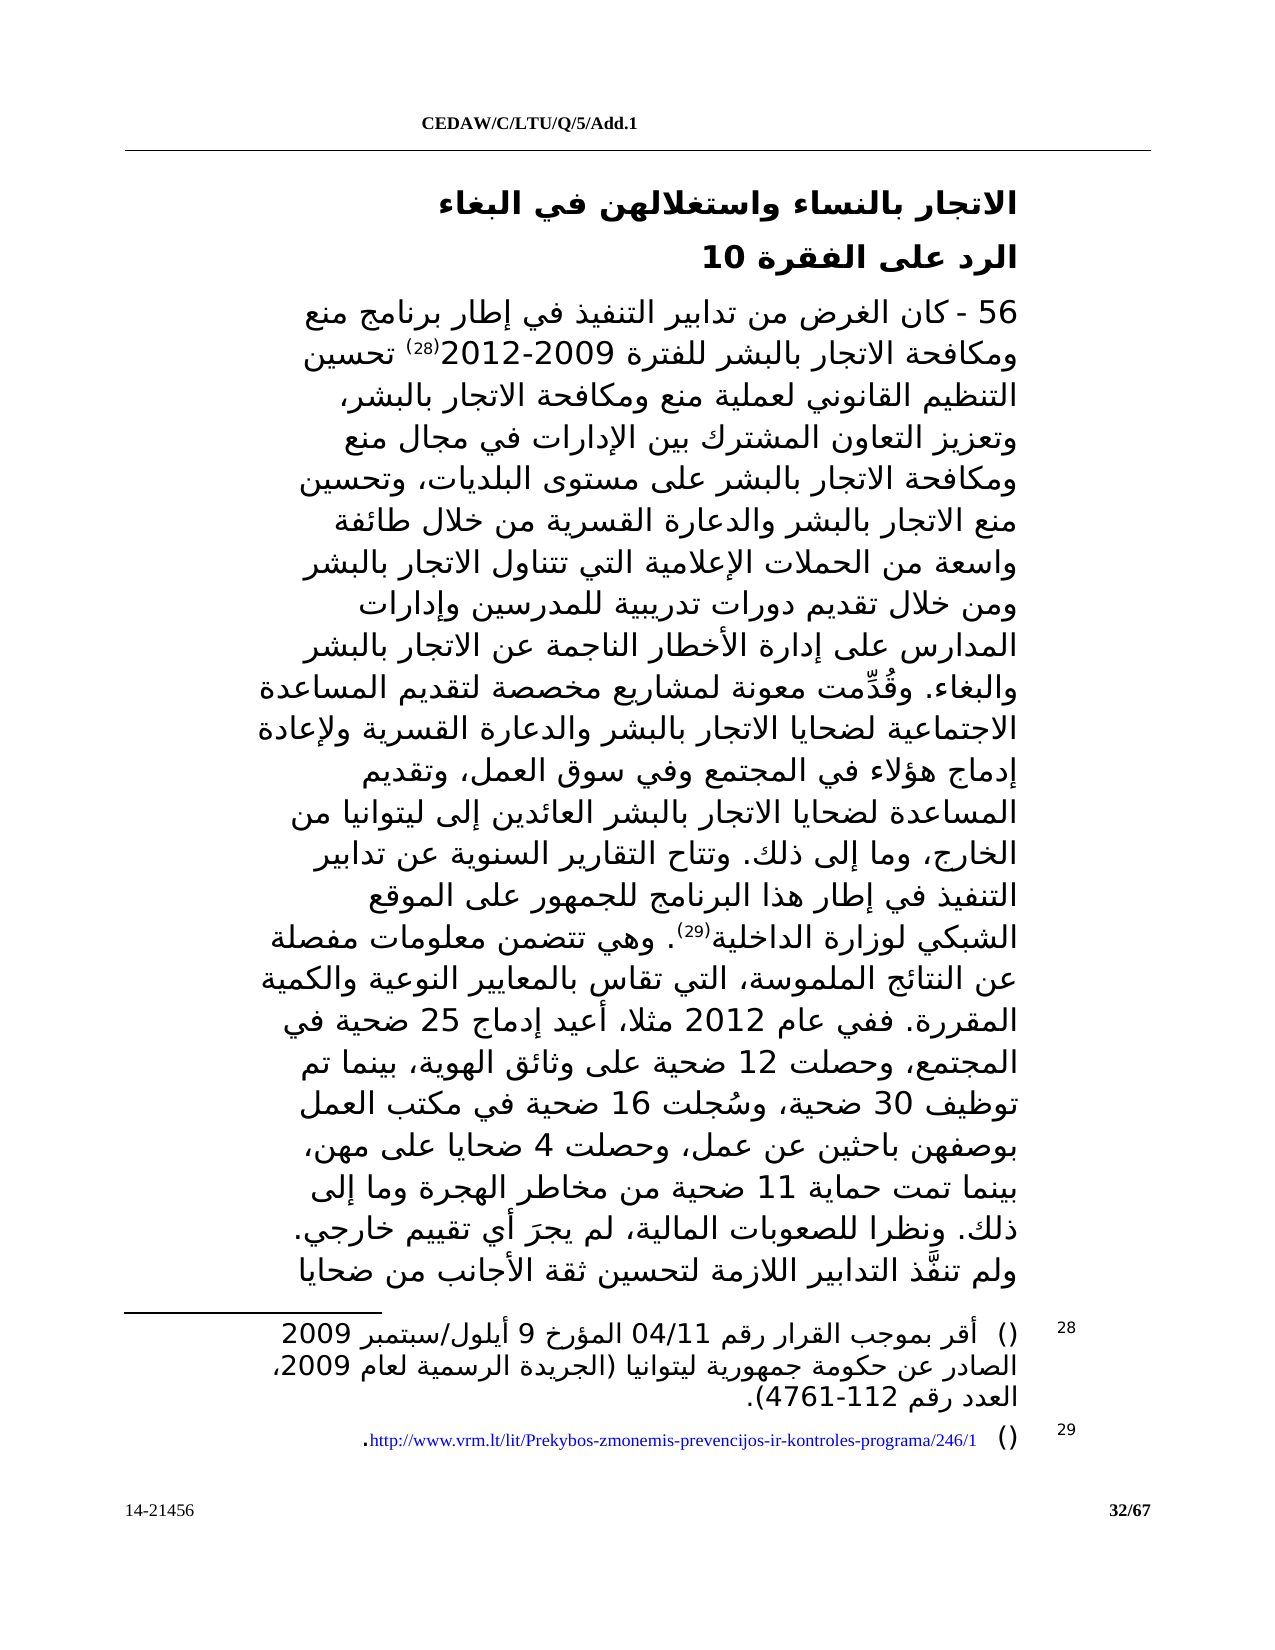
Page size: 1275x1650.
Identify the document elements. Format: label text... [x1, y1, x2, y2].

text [256, 290, 1018, 1290]
text الاتجار بالنساء واستغلالهن في البغاء [256, 181, 1151, 223]
text الرد على الفقرة 10 [256, 236, 1151, 277]
